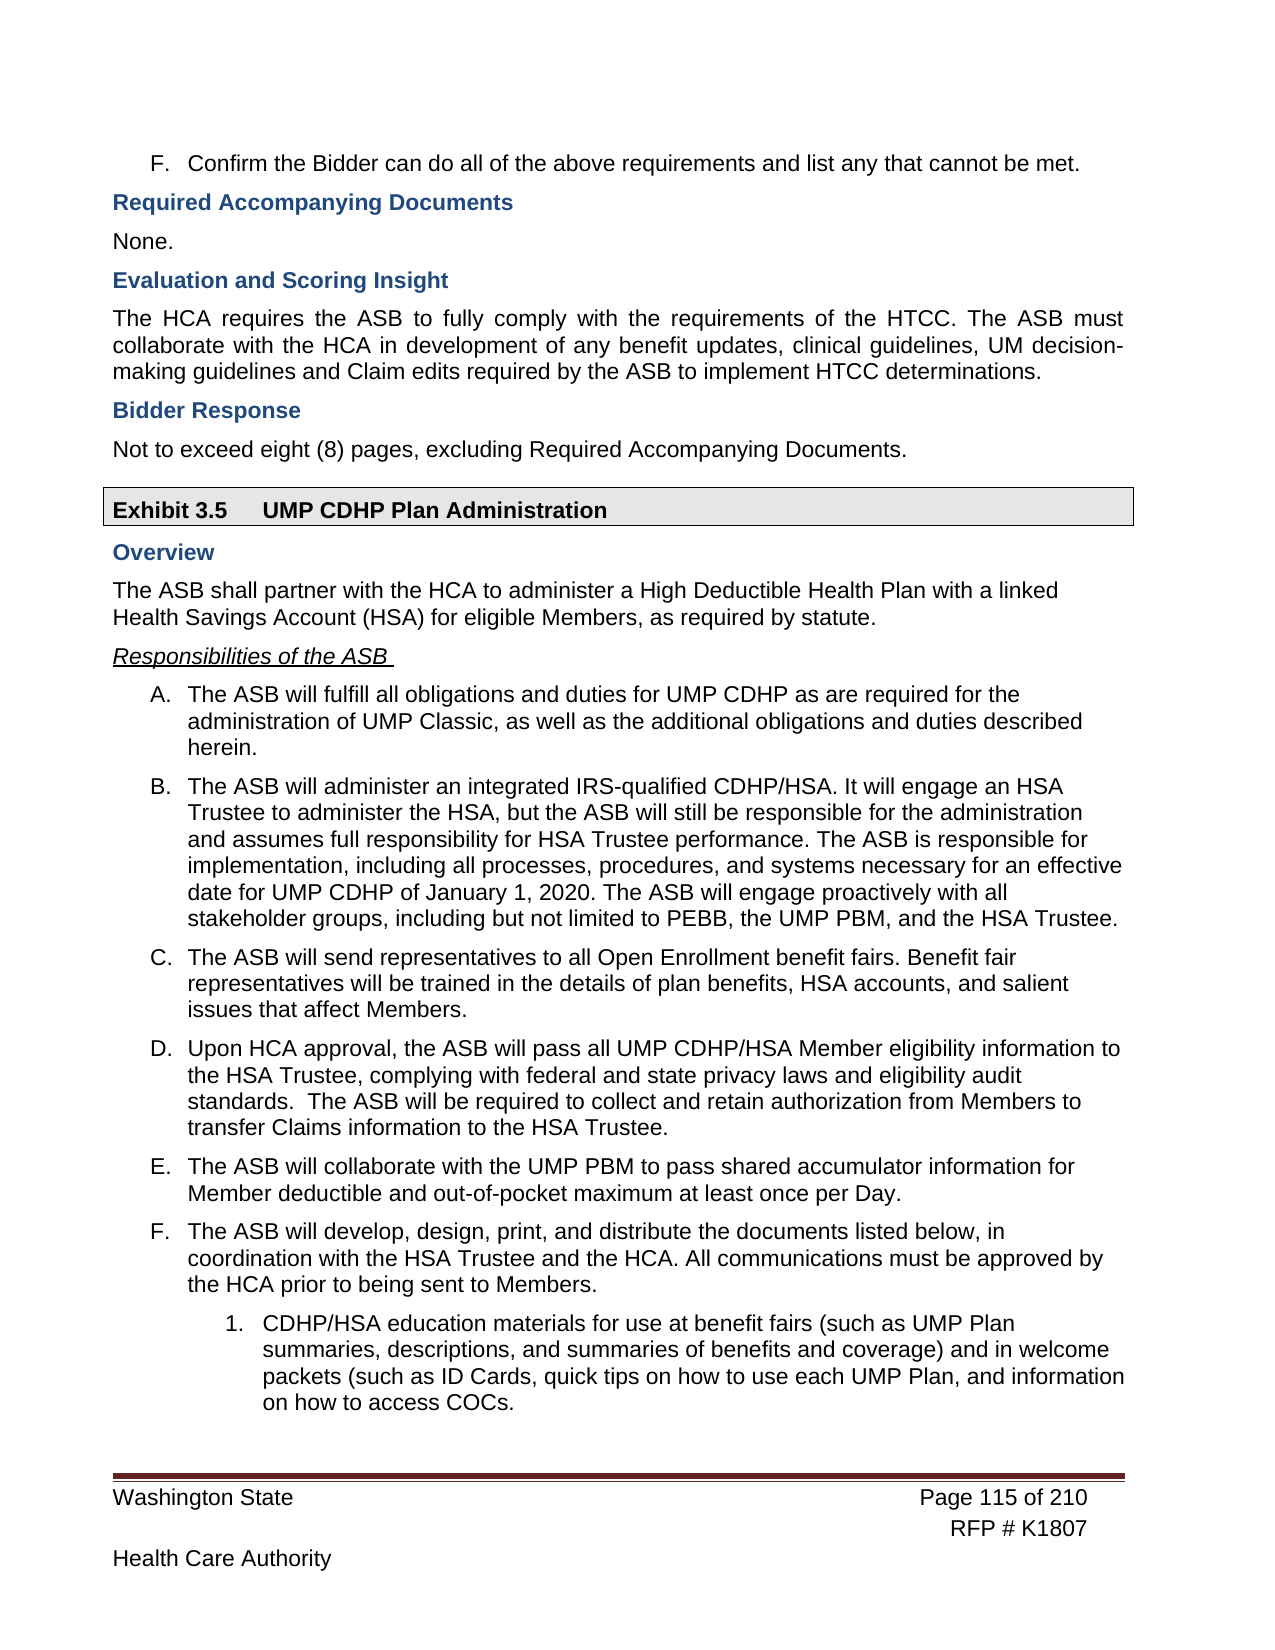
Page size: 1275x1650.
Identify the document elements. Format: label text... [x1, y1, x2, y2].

subtitle Exhibit 3.5 UMP CDHP Plan Administration [104, 488, 1133, 525]
subtitle Bidder Response [112, 397, 1125, 423]
text The ASB shall partner with the HCA to administer a High Deductible Health Plan with a linked Health Savings Account (HSA) for eligible Members, as required by statute. [112, 577, 1125, 630]
list The ASB will develop, design, print, and distribute the documents listed below, in coordination with the HSA Trustee and the HCA. All communications must be approved by the HCA prior to being sent to Members. [150, 1218, 1125, 1297]
text None. [112, 228, 1125, 254]
subtitle Required Accompanying Documents [112, 189, 1125, 215]
text Not to exceed eight (8) pages, excluding Required Accompanying Documents. [112, 436, 1125, 462]
subtitle Overview [112, 538, 1125, 565]
text Responsibilities of the ASB [112, 643, 1125, 669]
list CDHP/HSA education materials for use at benefit fairs (such as UMP Plan summaries, descriptions, and summaries of benefits and coverage) and in welcome packets (such as ID Cards, quick tips on how to use each UMP Plan, and information on how to access COCs. [225, 1310, 1125, 1415]
list Upon HCA approval, the ASB will pass all UMP CDHP/HSA Member eligibility information to the HSA Trustee, complying with federal and state privacy laws and eligibility audit standards. The ASB will be required to collect and retain authorization from Members to transfer Claims information to the HSA Trustee. [150, 1035, 1125, 1141]
list The ASB will send representatives to all Open Enrollment benefit fairs. Benefit fair representatives will be trained in the details of plan benefits, HSA accounts, and salient issues that affect Members. [150, 944, 1125, 1023]
list Confirm the Bidder can do all of the above requirements and list any that cannot be met. [150, 150, 1125, 176]
list The ASB will collaborate with the UMP PBM to pass shared accumulator information for Member deductible and out-of-pocket maximum at least once per Day. [150, 1153, 1125, 1206]
subtitle Evaluation and Scoring Insight [112, 267, 1125, 293]
list The ASB will administer an integrated IRS-qualified CDHP/HSA. It will engage an HSA Trustee to administer the HSA, but the ASB will still be responsible for the administration and assumes full responsibility for HSA Trustee performance. The ASB is responsible for implementation, including all processes, procedures, and systems necessary for an effective date for UMP CDHP of January 1, 2020. The ASB will engage proactively with all stakeholder groups, including but not limited to PEBB, the UMP PBM, and the HSA Trustee. [150, 773, 1125, 931]
list The ASB will fulfill all obligations and duties for UMP CDHP as are required for the administration of UMP Classic, as well as the additional obligations and duties described herein. [150, 681, 1125, 761]
text The HCA requires the ASB to fully comply with the requirements of the HTCC. The ASB must collaborate with the HCA in development of any benefit updates, clinical guidelines, UM decision-making guidelines and Claim edits required by the ASB to implement HTCC determinations. [112, 305, 1125, 384]
